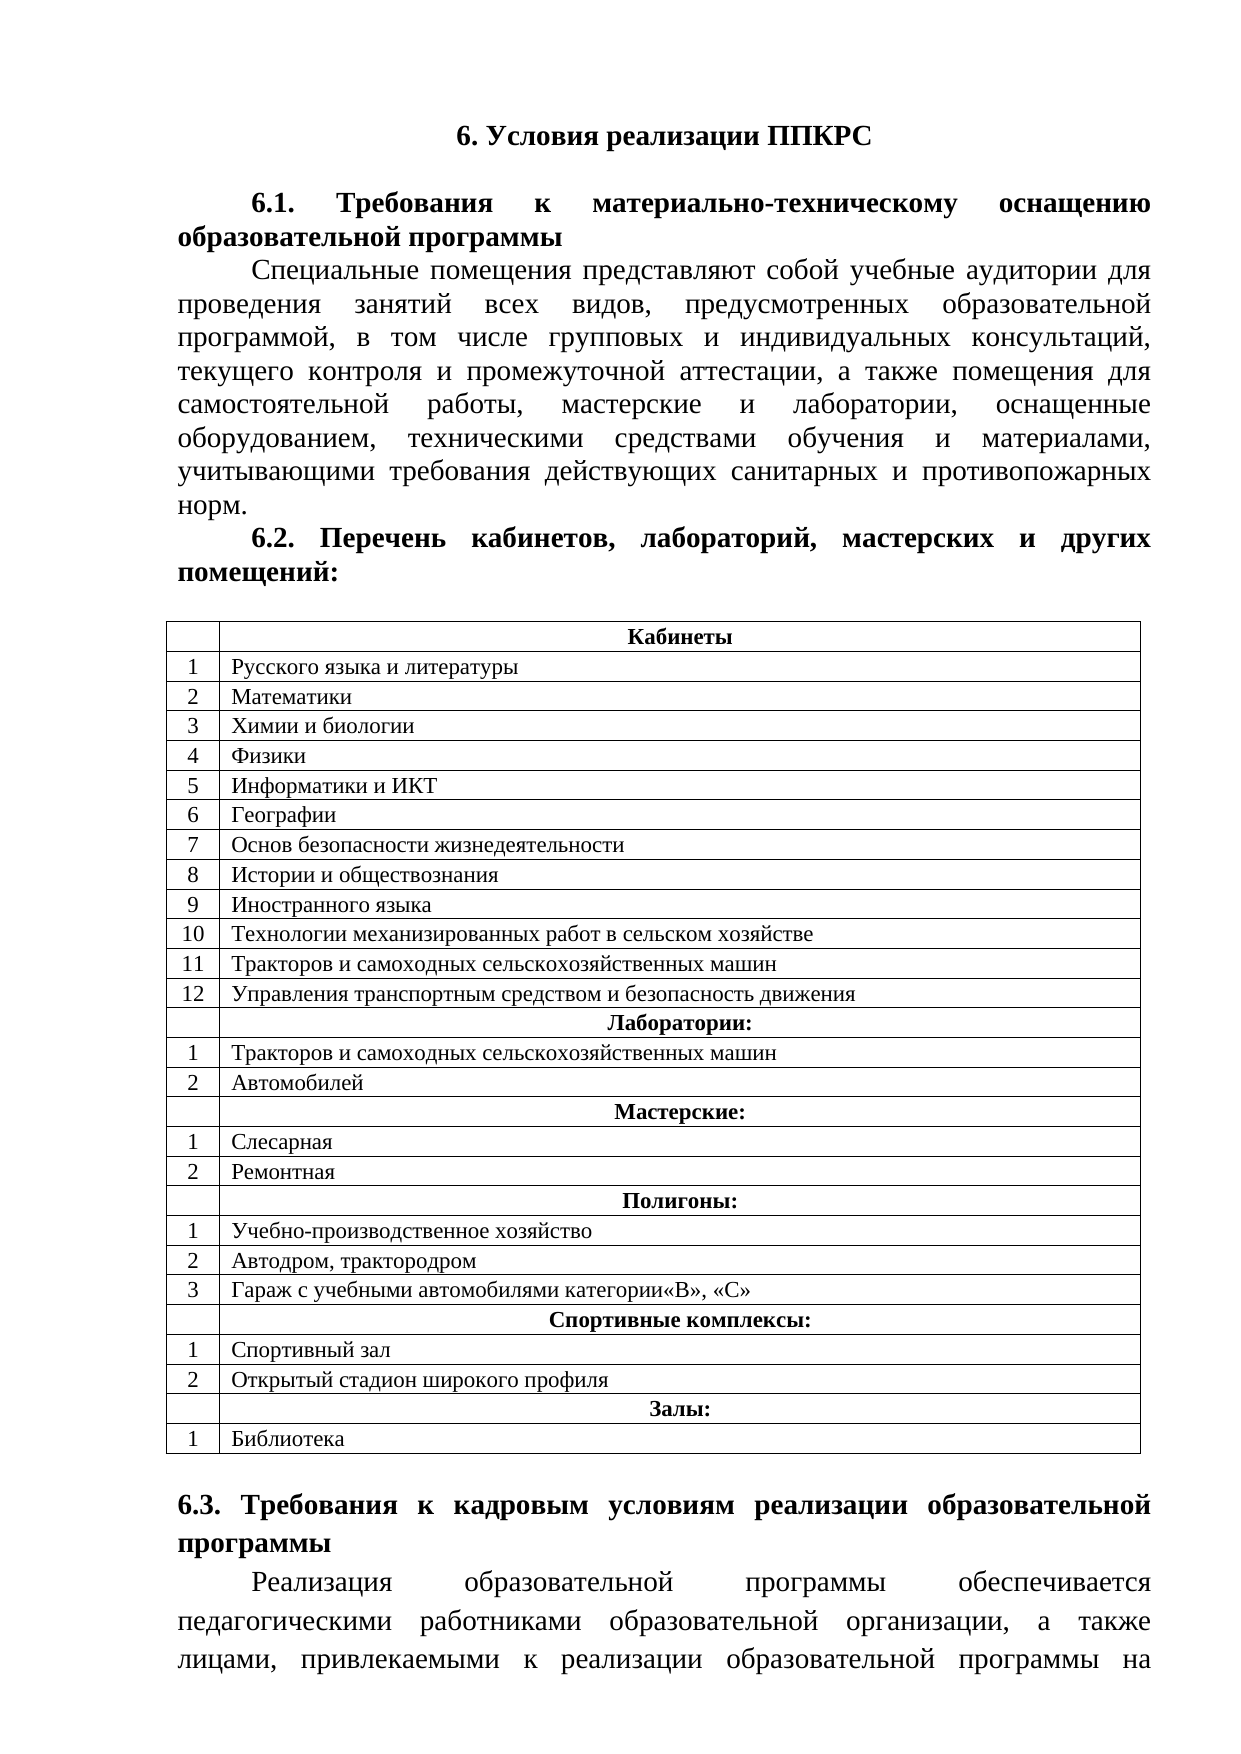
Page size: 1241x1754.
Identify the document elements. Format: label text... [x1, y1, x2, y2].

table_header Кабинеты [220, 622, 1140, 651]
table_header [167, 622, 219, 651]
table_cell 4 [167, 741, 219, 770]
table_cell Гараж с учебными автомобилями категории«В», «С» [220, 1275, 1140, 1304]
table_cell 2 [167, 1157, 219, 1185]
table_cell 1 [167, 1335, 219, 1363]
table_cell Спортивный зал [220, 1335, 1140, 1363]
table_cell 3 [167, 1275, 219, 1304]
table_cell Учебно-производственное хозяйство [220, 1216, 1140, 1245]
table_cell 10 [167, 919, 219, 948]
text 6.2. Перечень кабинетов, лабораторий, мастерских и других помещений: [177, 521, 1152, 588]
table_cell Информатики и ИКТ [220, 771, 1140, 799]
table_cell 1 [167, 652, 219, 681]
table_cell Мастерские: [220, 1097, 1140, 1126]
table_cell 7 [167, 830, 219, 859]
table_cell [167, 1008, 219, 1037]
table_cell 2 [167, 1068, 219, 1096]
table_cell 5 [167, 771, 219, 799]
table_cell 1 [167, 1127, 219, 1156]
table_cell [167, 1097, 219, 1126]
text Специальные помещения представляют собой учебные аудитории для проведения занятий всех видов, предусмотренных образовательной программой, в том числе групповых и индивидуальных консультаций, текущего контроля и промежуточной аттестации, а также помещения для самостоятельной работы, мастерские и лаборатории, оснащенные оборудованием, техническими средствами обучения и материалами, учитывающими требования действующих санитарных и противопожарных норм. [177, 252, 1152, 521]
table_cell [167, 1186, 219, 1215]
table_cell Иностранного языка [220, 890, 1140, 918]
table_cell Истории и обществознания [220, 860, 1140, 888]
table_cell Тракторов и самоходных сельскохозяйственных машин [220, 949, 1140, 977]
table_cell 11 [167, 949, 219, 977]
table_cell [167, 1394, 219, 1423]
table_cell 8 [167, 860, 219, 888]
table_cell Залы: [220, 1394, 1140, 1423]
table_cell Слесарная [220, 1127, 1140, 1156]
table_cell Управления транспортным средством и безопасность движения [220, 979, 1140, 1007]
table_cell Технологии механизированных работ в сельском хозяйстве [220, 919, 1140, 948]
text 6.3. Требования к кадровым условиям реализации образовательной программы [177, 1487, 1152, 1559]
table_cell Математики [220, 682, 1140, 710]
table_cell Географии [220, 800, 1140, 829]
table_cell 2 [167, 1246, 219, 1274]
table_cell Лаборатории: [220, 1008, 1140, 1037]
table_cell Основ безопасности жизнедеятельности [220, 830, 1140, 859]
table_cell 1 [167, 1424, 219, 1452]
table_cell 1 [167, 1038, 219, 1067]
table_cell 2 [167, 682, 219, 710]
table_cell Библиотека [220, 1424, 1140, 1452]
table_cell 2 [167, 1365, 219, 1393]
table_cell 1 [167, 1216, 219, 1245]
table_cell 6 [167, 800, 219, 829]
table_cell Открытый стадион широкого профиля [220, 1365, 1140, 1393]
table_cell [167, 1305, 219, 1334]
table_cell Химии и биологии [220, 711, 1140, 740]
table_cell Спортивные комплексы: [220, 1305, 1140, 1334]
table_cell Автодром, трактородром [220, 1246, 1140, 1274]
table_cell Русского языка и литературы [220, 652, 1140, 681]
text 6. Условия реализации ППКРС [177, 118, 1152, 152]
table_cell 12 [167, 979, 219, 1007]
table_cell 3 [167, 711, 219, 740]
text 6.1. Требования к материально-техническому оснащению образовательной программы [177, 185, 1152, 252]
table_cell Тракторов и самоходных сельскохозяйственных машин [220, 1038, 1140, 1067]
table_cell Автомобилей [220, 1068, 1140, 1096]
table_cell Полигоны: [220, 1186, 1140, 1215]
table_cell Ремонтная [220, 1157, 1140, 1185]
table_cell Физики [220, 741, 1140, 770]
table_cell 9 [167, 890, 219, 918]
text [177, 1564, 1152, 1675]
